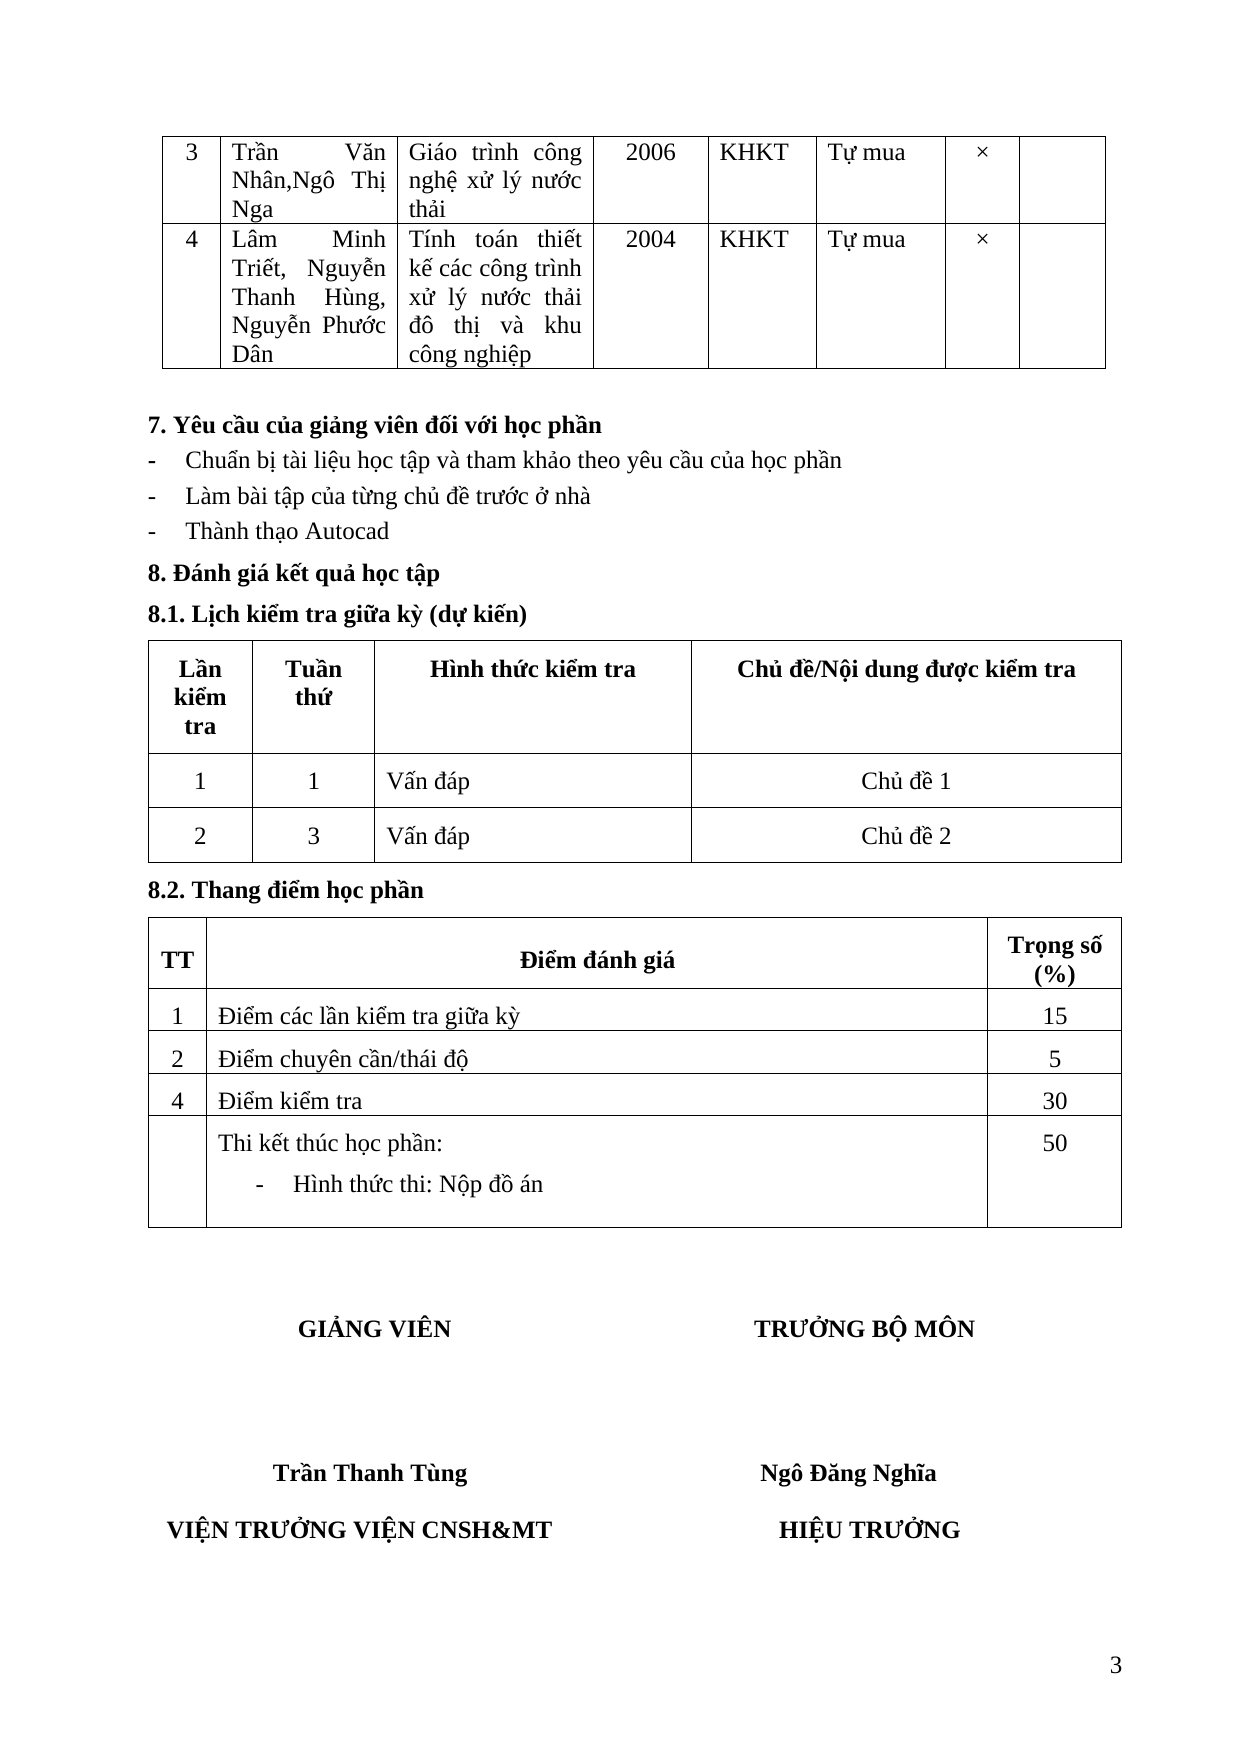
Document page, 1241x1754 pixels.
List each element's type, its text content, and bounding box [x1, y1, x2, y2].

table_cell 2 [149, 1031, 206, 1072]
table_cell 30 [988, 1074, 1121, 1115]
table_cell [149, 1116, 206, 1227]
text 8.1. Lịch kiểm tra giữa kỳ (dự kiến) [148, 599, 1122, 628]
table_cell Tự mua [817, 137, 945, 223]
text VIỆN TRƯỞNG VIỆN CNSH&MT HIỆU TRƯỞNG [148, 1516, 1122, 1544]
list Chuẩn bị tài liệu học tập và tham khảo theo yêu cầu của học phần [148, 439, 1122, 474]
text 8.2. Thang điểm học phần [148, 876, 1122, 904]
table_cell Điểm chuyên cần/thái độ [207, 1031, 987, 1072]
table_cell KHKT [709, 137, 816, 223]
table_cell 15 [988, 989, 1121, 1030]
table_header Điểm đánh giá [207, 918, 987, 988]
table_cell 2 [149, 808, 252, 862]
list Làm bài tập của từng chủ đề trước ở nhà [148, 474, 1122, 510]
table_cell 1 [253, 754, 374, 807]
table_cell Giáo trình công nghệ xử lý nước thải [398, 137, 593, 223]
table_cell 4 [149, 1074, 206, 1115]
table_cell 1 [149, 754, 252, 807]
table_cell Điểm các lần kiểm tra giữa kỳ [207, 989, 987, 1030]
list Thành thạo Autocad [148, 510, 1122, 545]
table_cell Chủ đề 1 [692, 754, 1121, 807]
table_cell 5 [988, 1031, 1121, 1072]
table_cell 2006 [594, 137, 708, 223]
table_cell × [946, 224, 1019, 368]
text Trần Thanh Tùng Ngô Đăng Nghĩa [223, 1458, 1122, 1487]
table_header Chủ đề/Nội dung được kiểm tra [692, 641, 1121, 752]
table_cell Vấn đáp [375, 808, 691, 862]
text GIẢNG VIÊN TRƯỞNG BỘ MÔN [223, 1314, 1122, 1343]
table_cell Điểm kiểm tra [207, 1074, 987, 1115]
table_cell Chủ đề 2 [692, 808, 1121, 862]
text 8. Đánh giá kết quả học tập [148, 558, 1122, 586]
table_cell KHKT [709, 224, 816, 368]
table_cell × [946, 137, 1019, 223]
table_cell 4 [163, 224, 220, 368]
table_cell Tự mua [817, 224, 945, 368]
table_cell [1020, 224, 1105, 368]
table_header TT [149, 918, 206, 988]
table_header Tuần thứ [253, 641, 374, 752]
table_header Trọng số (%) [988, 918, 1121, 988]
table_header Lần kiểm tra [149, 641, 252, 752]
text 7. Yêu cầu của giảng viên đối với học phần [148, 410, 1122, 439]
table_cell Thi kết thúc học phần: Hình thức thi: Nộp đồ án [207, 1116, 987, 1227]
table_cell 3 [253, 808, 374, 862]
table_header Hình thức kiểm tra [375, 641, 691, 752]
table_cell Vấn đáp [375, 754, 691, 807]
table_cell 50 [988, 1116, 1121, 1227]
table_cell Tính toán thiết kế các công trình xử lý nước thải đô thị và khu công nghiệp [398, 224, 593, 368]
table_cell 1 [149, 989, 206, 1030]
table_cell Trần Văn Nhân,Ngô Thị Nga [221, 137, 397, 223]
table_cell Lâm Minh Triết, Nguyễn Thanh Hùng, Nguyễn Phước Dân [221, 224, 397, 368]
table_cell 3 [163, 137, 220, 223]
table_cell [1020, 137, 1105, 223]
table_cell 2004 [594, 224, 708, 368]
